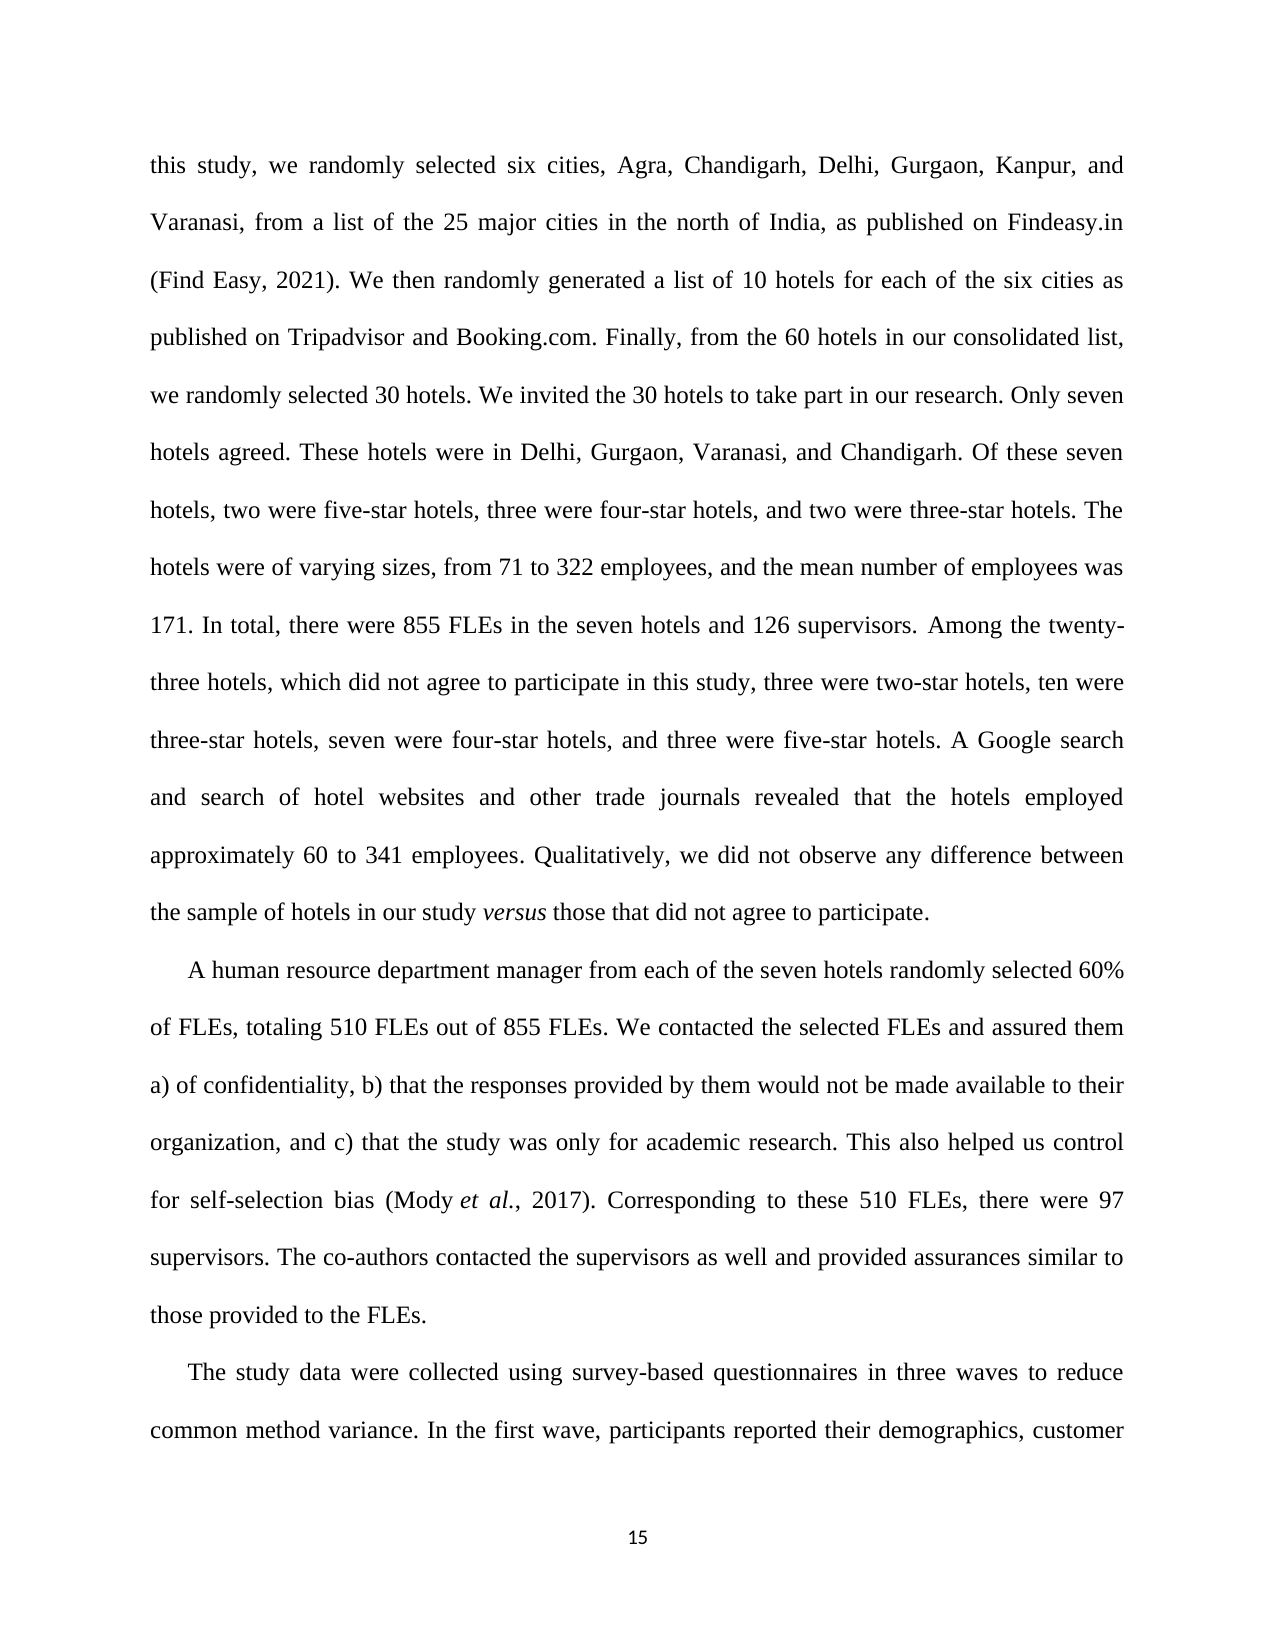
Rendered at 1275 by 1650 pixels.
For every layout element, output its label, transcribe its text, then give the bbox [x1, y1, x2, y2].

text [150, 150, 1125, 926]
text A human resource department manager from each of the seven hotels randomly selected 60% of FLEs, totaling 510 FLEs out of 855 FLEs. We contacted the selected FLEs and assured them a) of confidentiality, b) that the responses provided by them would not be made available to their organization, and c) that the study was only for academic research. This also helped us control for self-selection bias (Mody et al., 2017). Corresponding to these 510 FLEs, there were 97 supervisors. The co-authors contacted the supervisors as well and provided assurances similar to those provided to the FLEs. [150, 955, 1125, 1329]
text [150, 1357, 1125, 1444]
